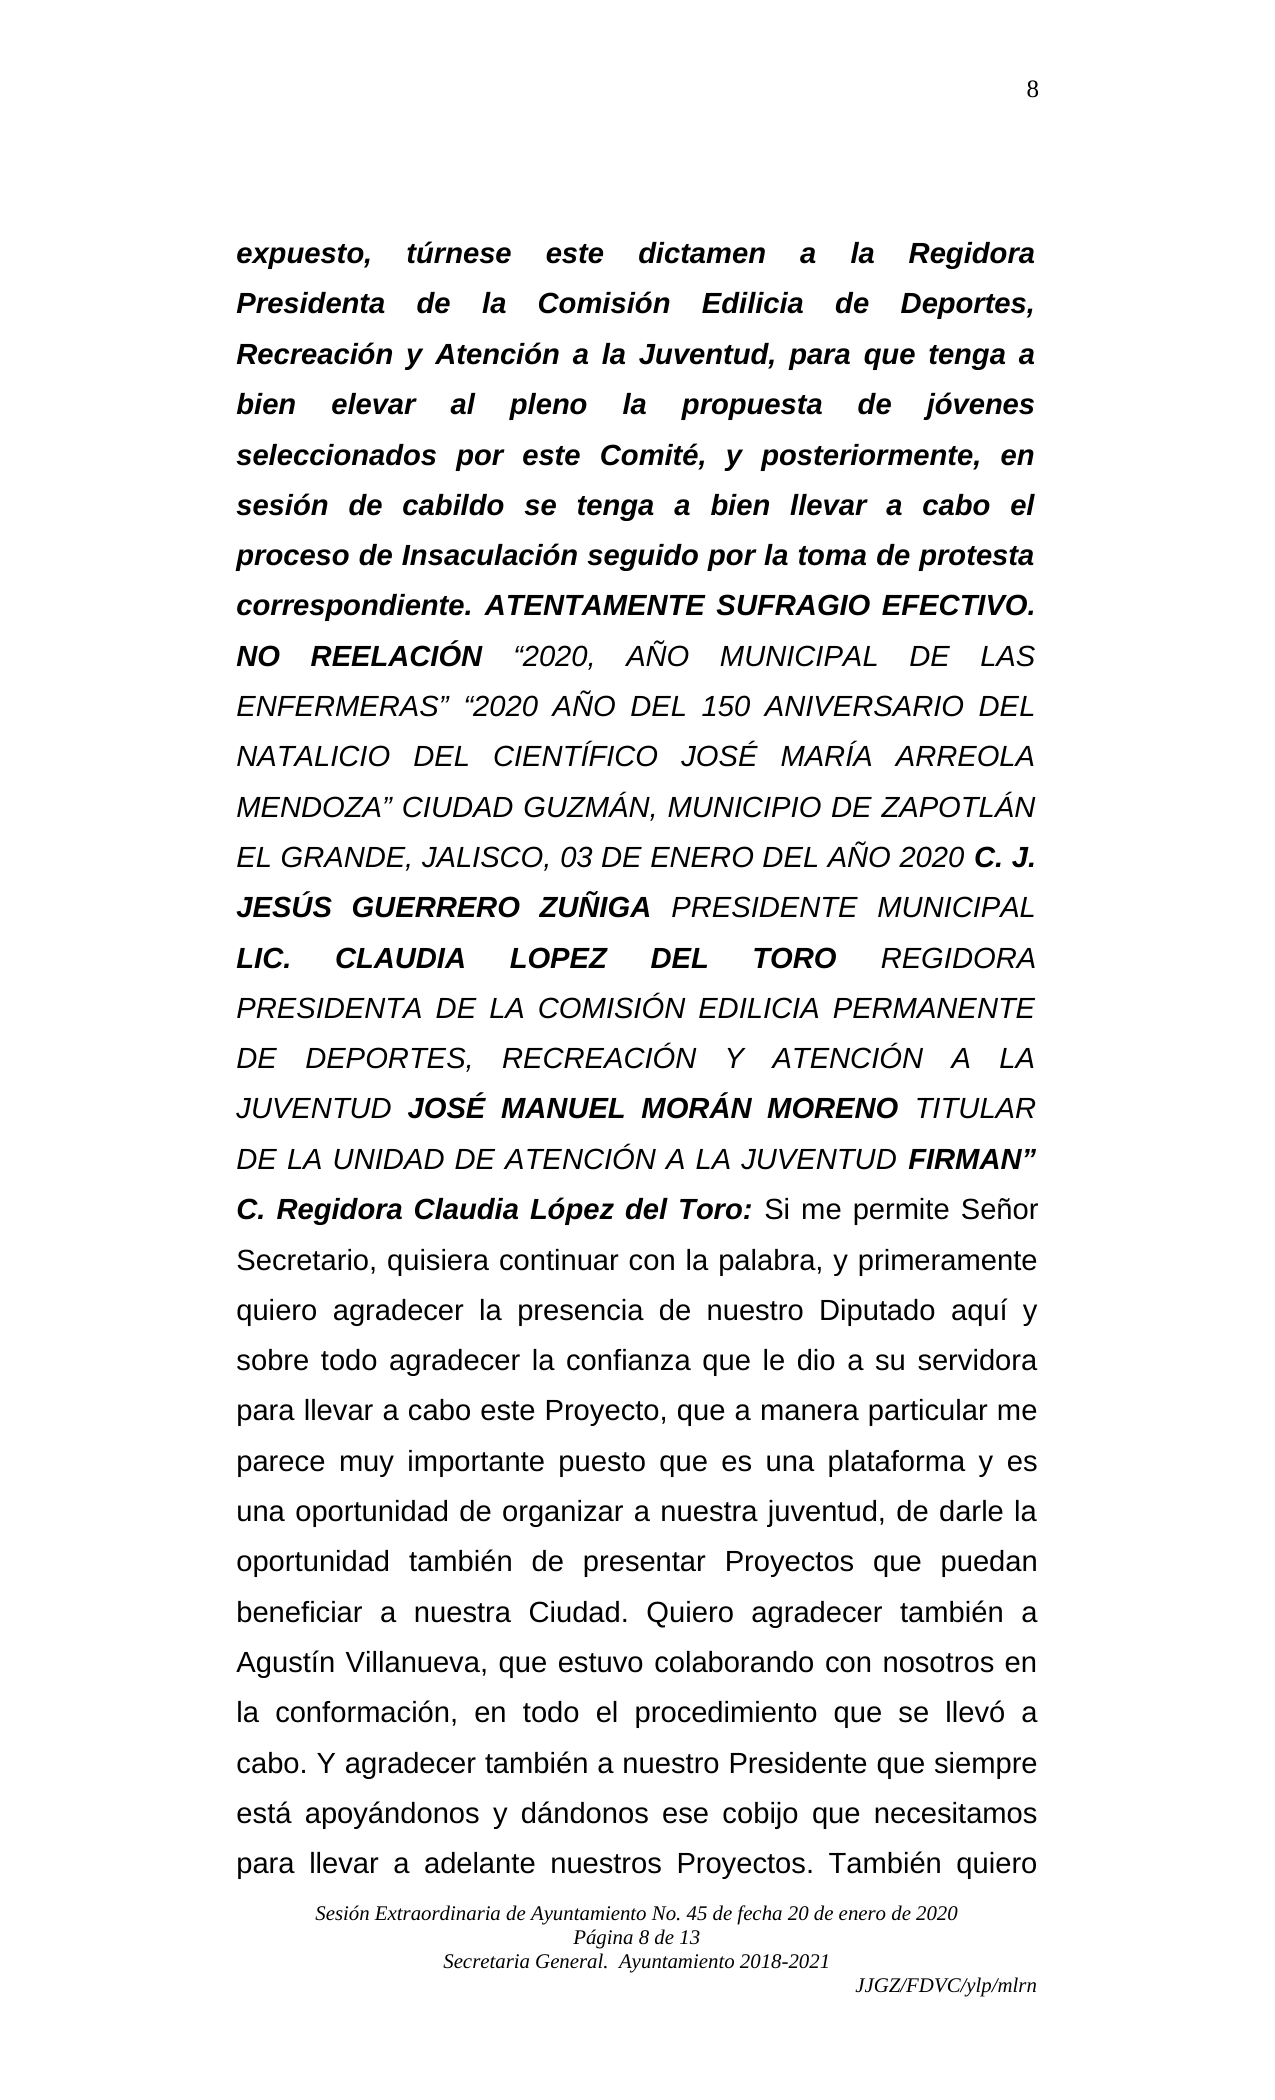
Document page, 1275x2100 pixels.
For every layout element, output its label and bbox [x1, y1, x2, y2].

text [236, 236, 1039, 1880]
